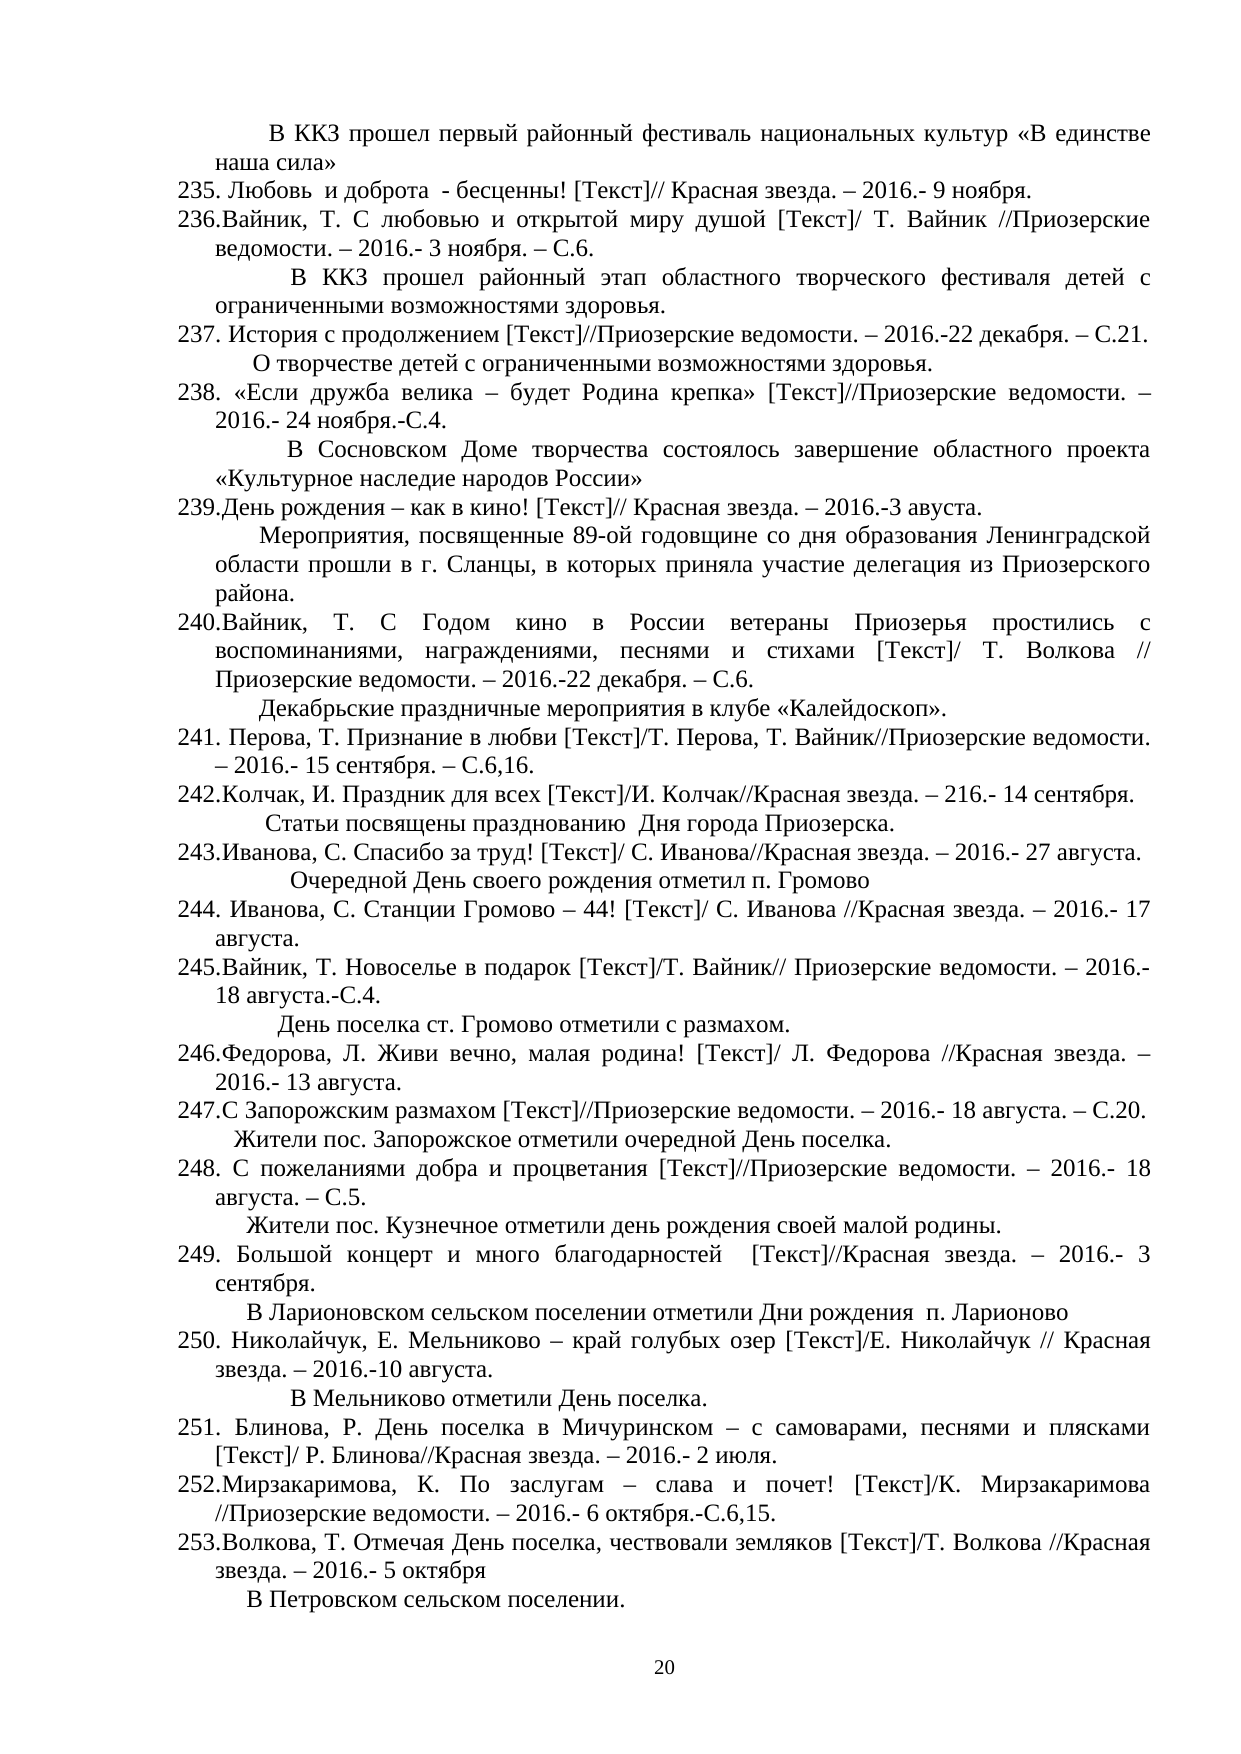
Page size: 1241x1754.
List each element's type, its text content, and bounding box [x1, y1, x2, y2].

list Большой концерт и много благодарностей [Текст]//Красная звезда. – 2016.- 3 сентября. [177, 1239, 1152, 1297]
list С пожеланиями добра и процветания [Текст]//Приозерские ведомости. – 2016.- 18 августа. – С.5. [177, 1153, 1152, 1211]
text В ККЗ прошел первый районный фестиваль национальных культур «В единстве наша сила» [215, 118, 1152, 176]
list Статьи посвящены празднованию Дня города Приозерска. [215, 808, 1152, 837]
text Очередной День своего рождения отметил п. Громово [215, 866, 1152, 894]
list Вайник, Т. С Годом кино в России ветераны Приозерья простились с воспоминаниями, награждениями, песнями и стихами [Текст]/ Т. Волкова // Приозерские ведомости. – 2016.-22 декабря. – С.6. [177, 607, 1152, 693]
text В Петровском сельском поселении. [215, 1584, 1152, 1613]
text День поселка ст. Громово отметили с размахом. [215, 1009, 1152, 1038]
text Декабрьские праздничные мероприятия в клубе «Калейдоскоп». [215, 693, 1152, 722]
list Иванова, С. Станции Громово – 44! [Текст]/ С. Иванова //Красная звезда. – 2016.- 17 августа. [177, 894, 1152, 952]
text В ККЗ прошел районный этап областного творческого фестиваля детей с ограниченными возможностями здоровья. [215, 262, 1152, 319]
list Колчак, И. Праздник для всех [Текст]/И. Колчак//Красная звезда. – 216.- 14 сентября. [177, 779, 1152, 808]
list Волкова, Т. Отмечая День поселка, чествовали земляков [Текст]/Т. Волкова //Красная звезда. – 2016.- 5 октября [177, 1527, 1152, 1584]
list Вайник, Т. Новоселье в подарок [Текст]/Т. Вайник// Приозерские ведомости. – 2016.- 18 августа.-С.4. [177, 952, 1152, 1009]
list Блинова, Р. День поселка в Мичуринском – с самоварами, песнями и плясками [Текст]/ Р. Блинова//Красная звезда. – 2016.- 2 июля. [177, 1412, 1152, 1469]
list Федорова, Л. Живи вечно, малая родина! [Текст]/ Л. Федорова //Красная звезда. – 2016.- 13 августа. [177, 1038, 1152, 1096]
list С Запорожским размахом [Текст]//Приозерские ведомости. – 2016.- 18 августа. – С.20. [177, 1096, 1152, 1124]
list «Если дружба велика – будет Родина крепка» [Текст]//Приозерские ведомости. – 2016.- 24 ноября.-С.4. [177, 377, 1152, 434]
list Перова, Т. Признание в любви [Текст]/Т. Перова, Т. Вайник//Приозерские ведомости. – 2016.- 15 сентября. – С.6,16. [177, 722, 1152, 779]
text Мероприятия, посвященные 89-ой годовщине со дня образования Ленинградской области прошли в г. Сланцы, в которых приняла участие делегация из Приозерского района. [215, 521, 1152, 607]
text В Мельниково отметили День поселка. [215, 1383, 1152, 1412]
text Жители пос. Кузнечное отметили день рождения своей малой родины. [215, 1211, 1152, 1239]
list Любовь и доброта - бесценны! [Текст]// Красная звезда. – 2016.- 9 ноября. [177, 176, 1152, 204]
text В Ларионовском сельском поселении отметили Дни рождения п. Ларионово [215, 1297, 1152, 1326]
list День рождения – как в кино! [Текст]// Красная звезда. – 2016.-3 авуста. [177, 492, 1152, 521]
text В Сосновском Доме творчества состоялось завершение областного проекта «Культурное наследие народов России» [215, 434, 1152, 492]
text Жители пос. Запорожское отметили очередной День поселка. [215, 1124, 1152, 1153]
text О творчестве детей с ограниченными возможностями здоровья. [215, 348, 1152, 377]
list Николайчук, Е. Мельниково – край голубых озер [Текст]/Е. Николайчук // Красная звезда. – 2016.-10 августа. [177, 1326, 1152, 1383]
list Мирзакаримова, К. По заслугам – слава и почет! [Текст]/К. Мирзакаримова //Приозерские ведомости. – 2016.- 6 октября.-С.6,15. [177, 1469, 1152, 1527]
list Вайник, Т. С любовью и открытой миру душой [Текст]/ Т. Вайник //Приозерские ведомости. – 2016.- 3 ноября. – С.6. [177, 204, 1152, 262]
list История с продолжением [Текст]//Приозерские ведомости. – 2016.-22 декабря. – С.21. [177, 319, 1152, 348]
list Иванова, С. Спасибо за труд! [Текст]/ С. Иванова//Красная звезда. – 2016.- 27 августа. [177, 837, 1152, 866]
